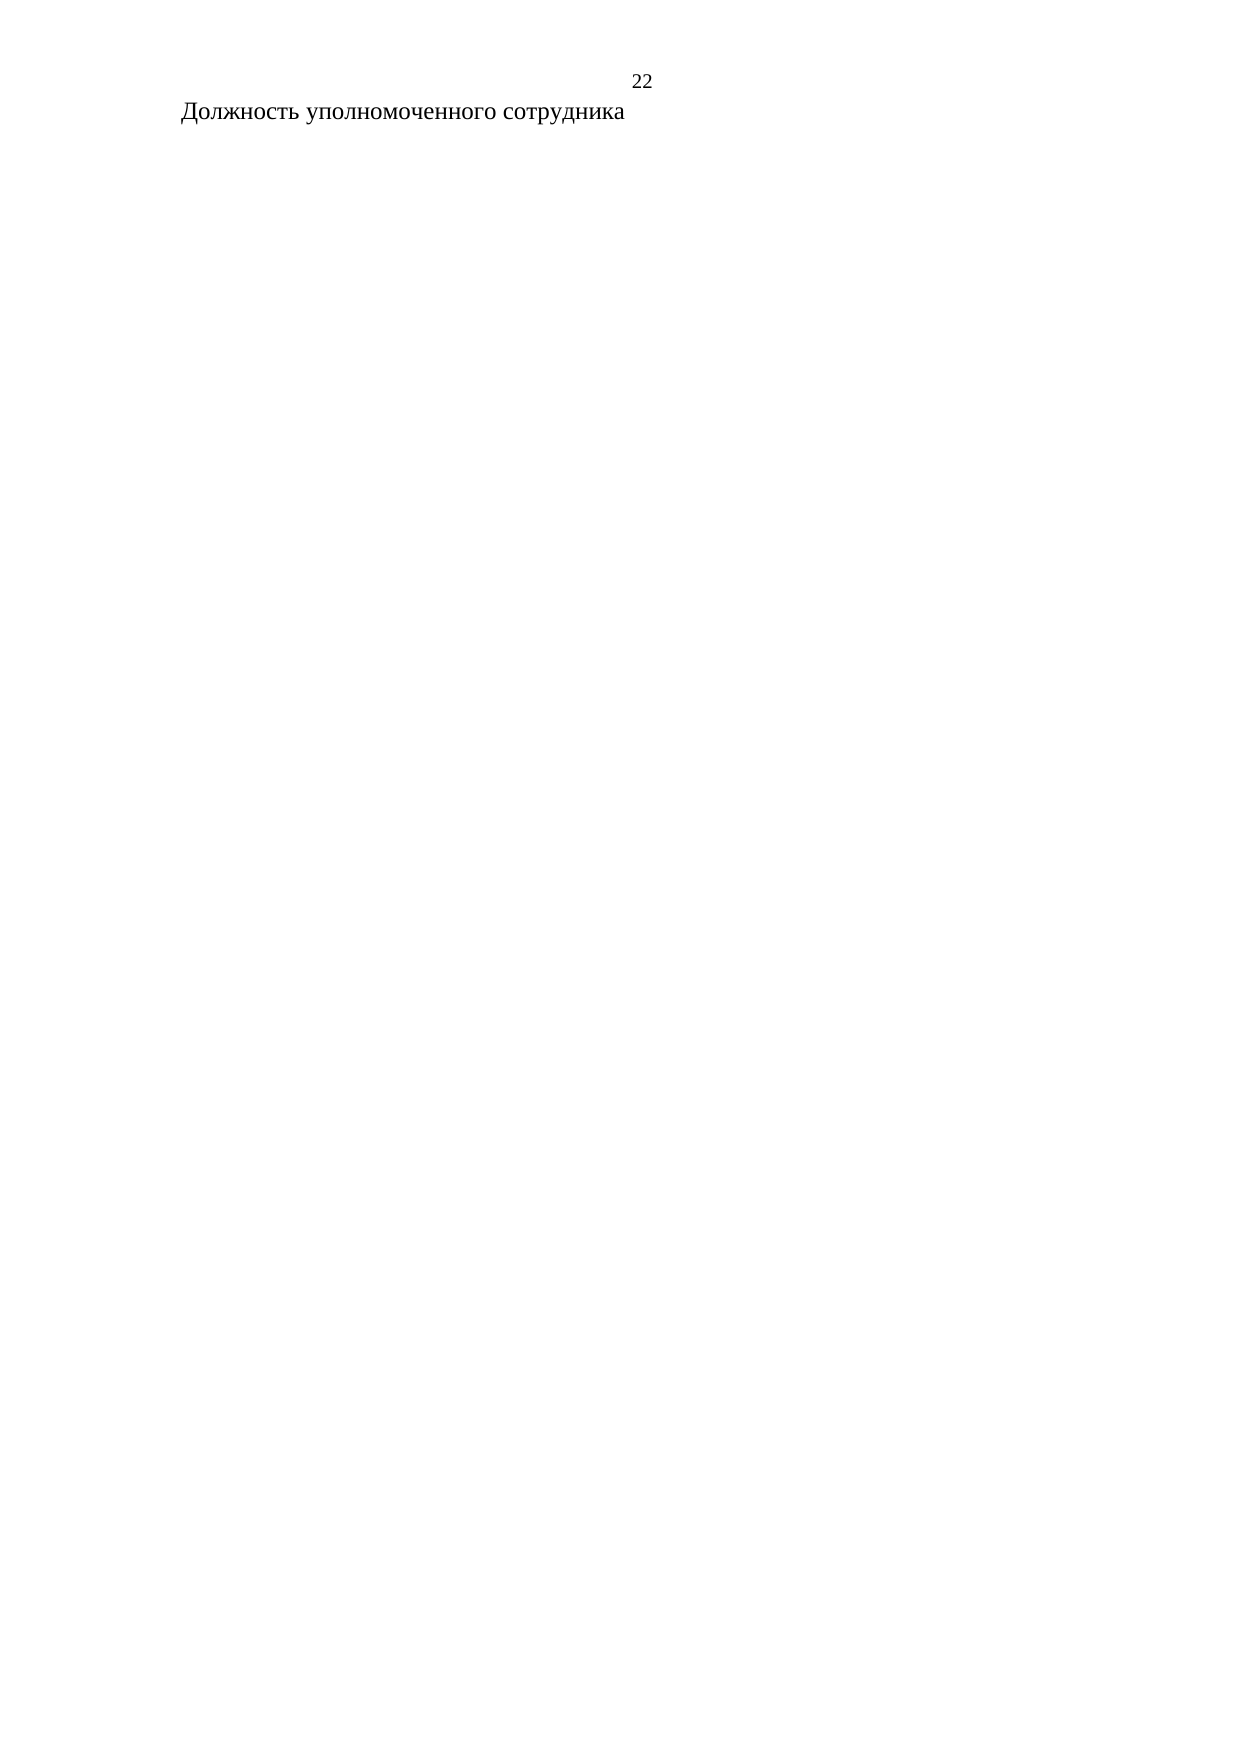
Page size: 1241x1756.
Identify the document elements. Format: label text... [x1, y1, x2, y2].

text Должность уполномоченного сотрудника [107, 96, 1167, 124]
